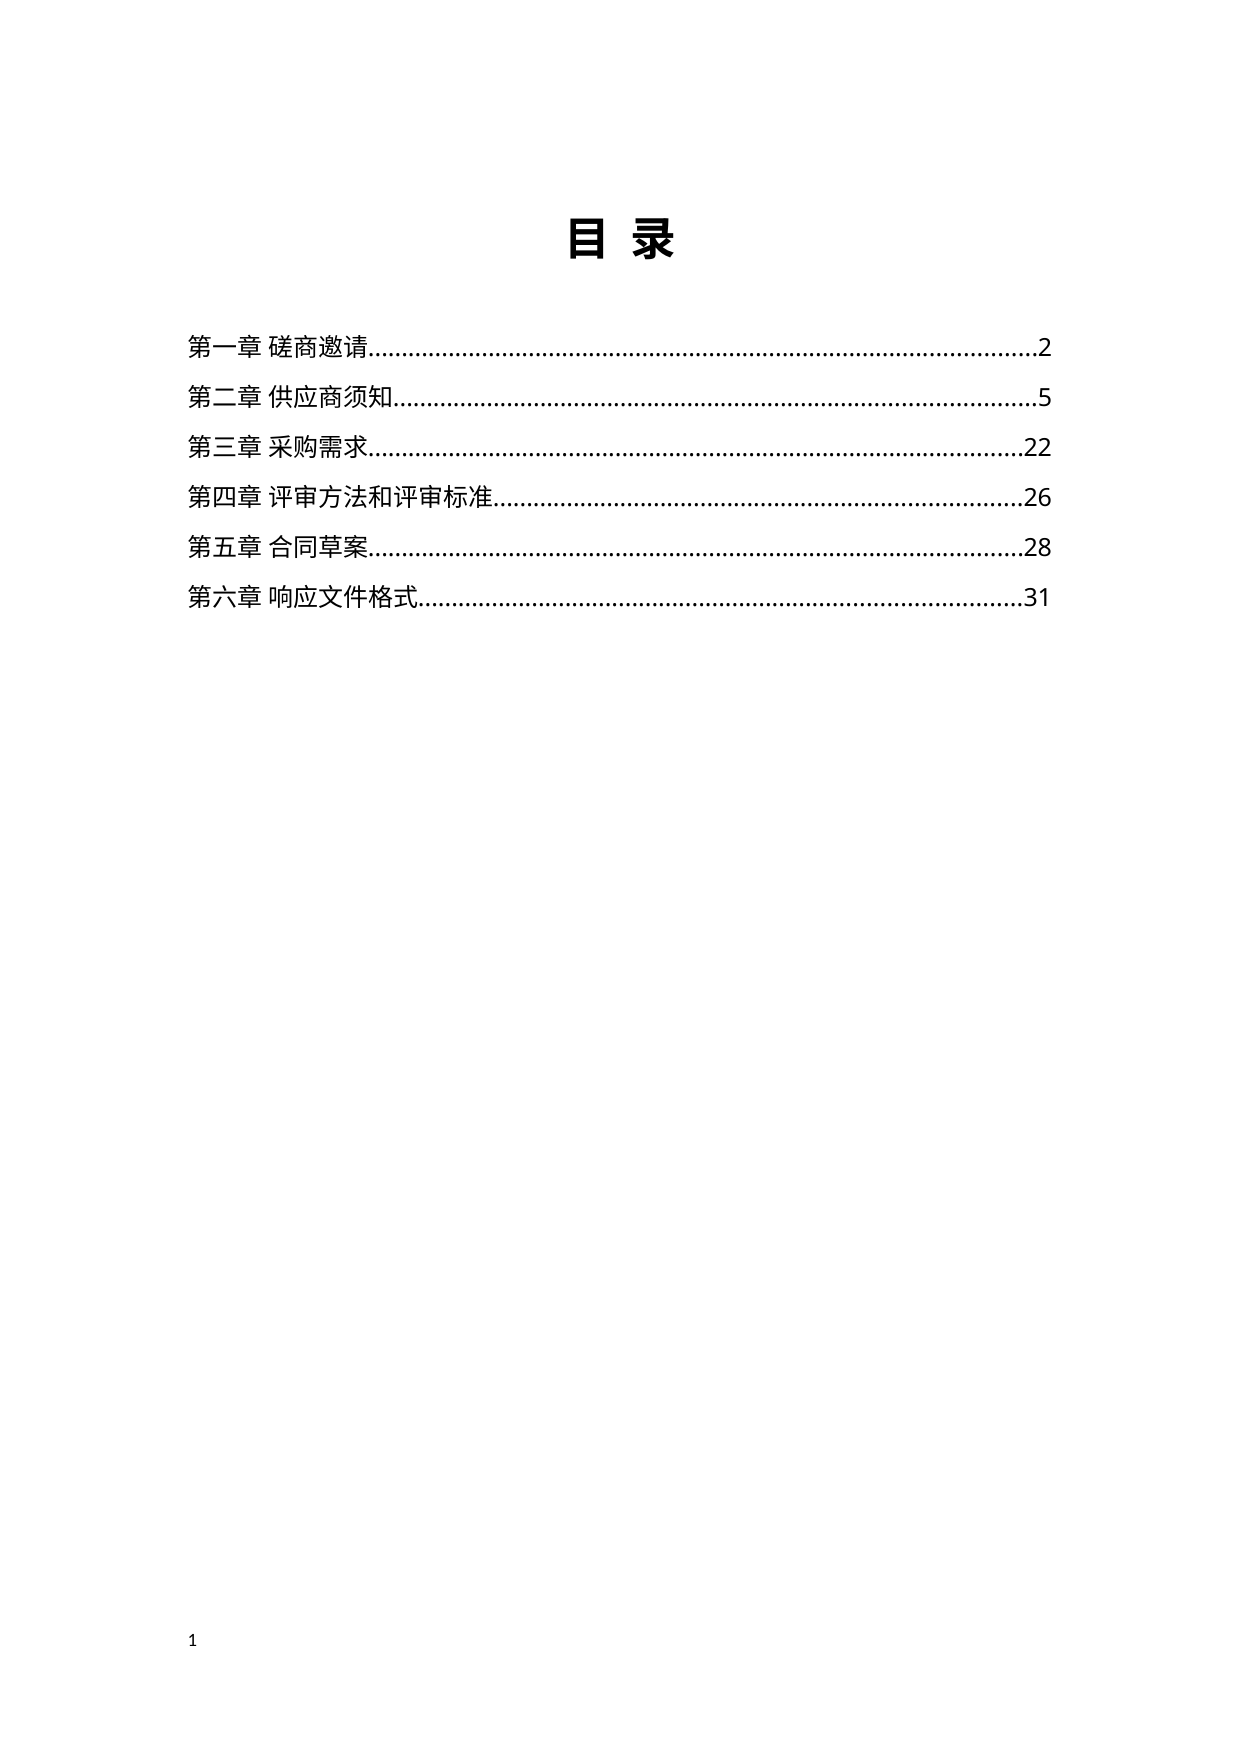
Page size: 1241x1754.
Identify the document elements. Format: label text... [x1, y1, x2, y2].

text 第四章 评审方法和评审标准 26 [187, 467, 1053, 517]
text 第一章 磋商邀请 2 [187, 317, 1053, 367]
text 第二章 供应商须知 5 [187, 367, 1053, 417]
text 第六章 响应文件格式 31 [187, 567, 1053, 617]
text 第三章 采购需求 22 [187, 417, 1053, 467]
text 目 录 [187, 208, 1053, 267]
text 第五章 合同草案 28 [187, 517, 1053, 567]
